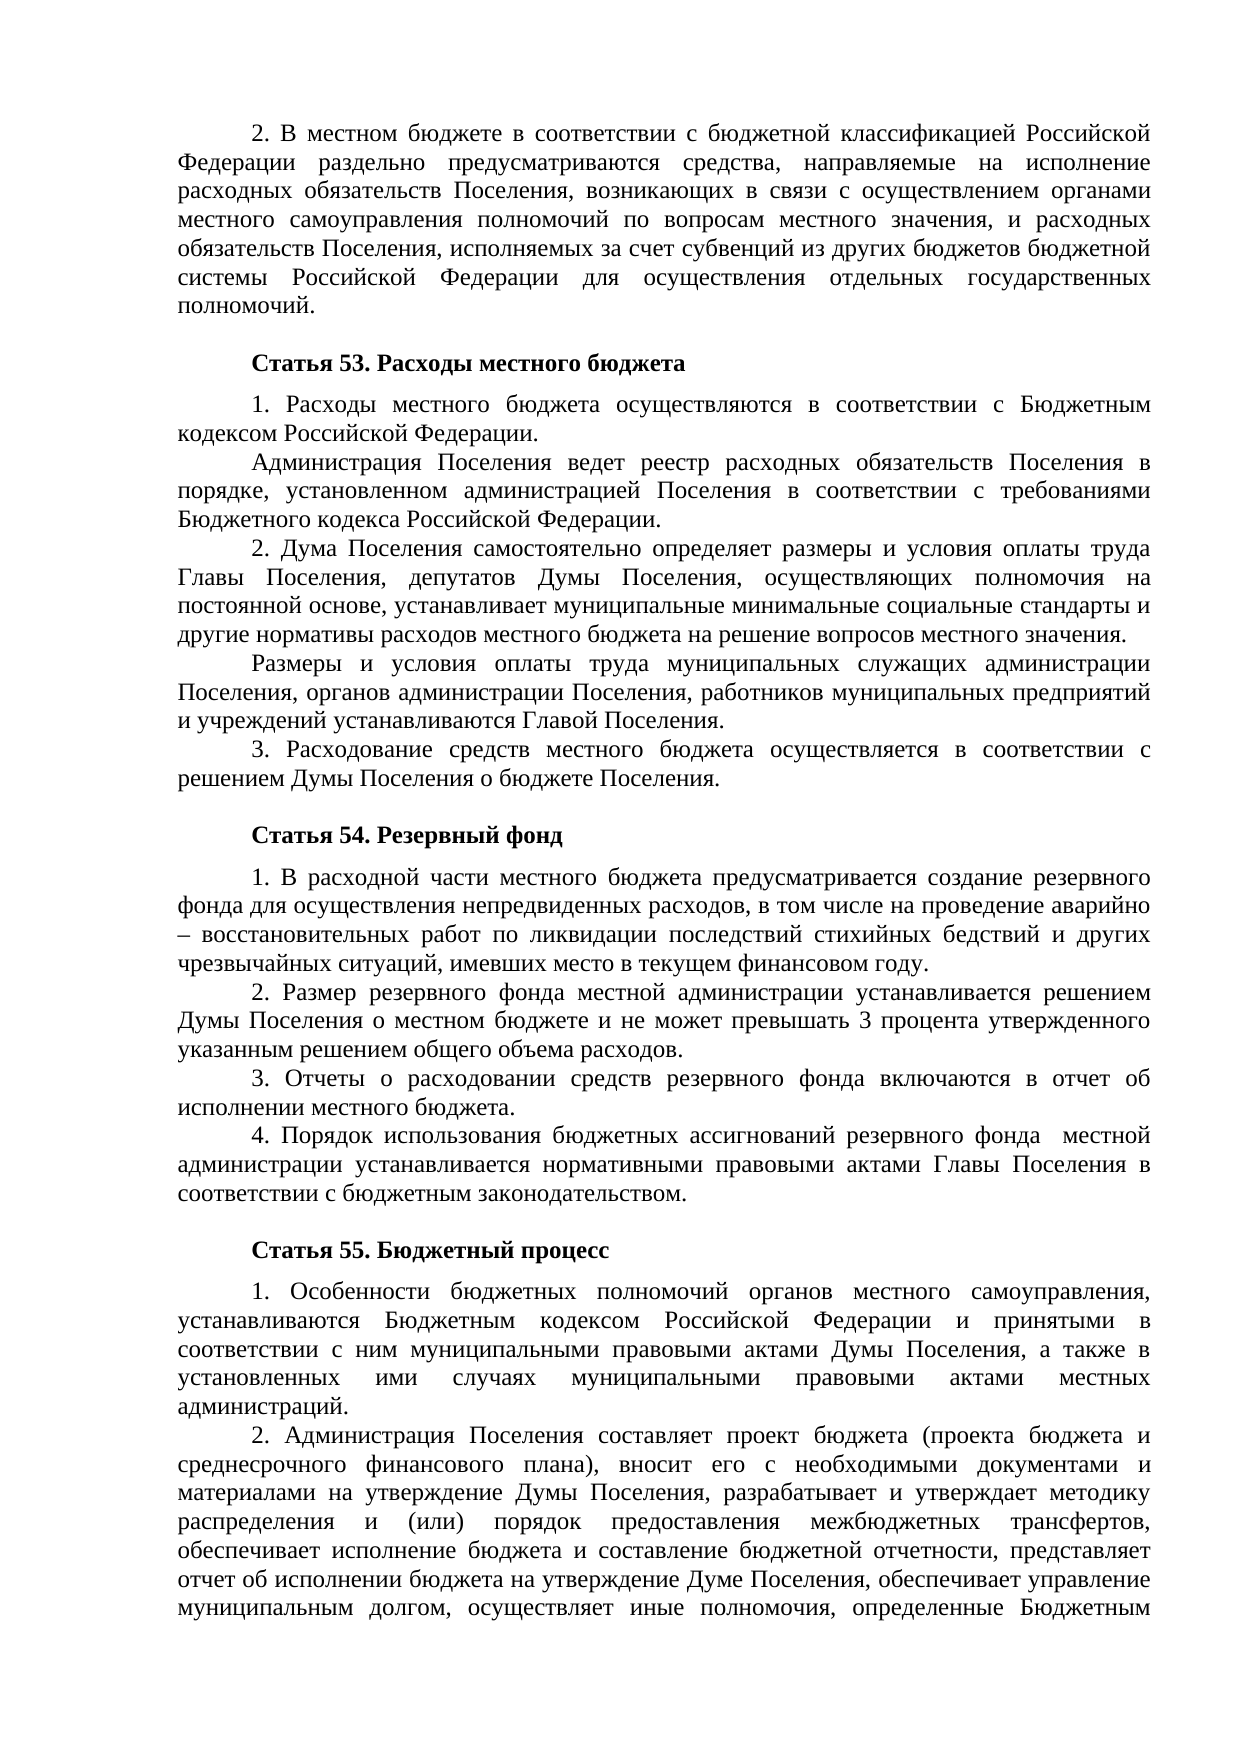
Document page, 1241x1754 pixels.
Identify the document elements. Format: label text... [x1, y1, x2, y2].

text 3. Отчеты о расходовании средств резервного фонда включаются в отчет об исполнении местного бюджета. [177, 1063, 1152, 1121]
text 1. Расходы местного бюджета осуществляются в соответствии с Бюджетным кодексом Российской Федерации. [177, 389, 1152, 447]
text 2. Дума Поселения самостоятельно определяет размеры и условия оплаты труда Главы Поселения, депутатов Думы Поселения, осуществляющих полномочия на постоянной основе, устанавливает муниципальные минимальные социальные стандарты и другие нормативы расходов местного бюджета на решение вопросов местного значения. [177, 533, 1152, 648]
text Размеры и условия оплаты труда муниципальных служащих администрации Поселения, органов администрации Поселения, работников муниципальных предприятий и учреждений устанавливаются Главой Поселения. [177, 648, 1152, 734]
text 4. Порядок использования бюджетных ассигнований резервного фонда местной администрации устанавливается нормативными правовыми актами Главы Поселения в соответствии с бюджетным законодательством. [177, 1121, 1152, 1207]
text Администрация Поселения ведет реестр расходных обязательств Поселения в порядке, установленном администрацией Поселения в соответствии с требованиями Бюджетного кодекса Российской Федерации. [177, 447, 1152, 533]
text 2. Размер резервного фонда местной администрации устанавливается решением Думы Поселения о местном бюджете и не может превышать 3 процента утвержденного указанным решением общего объема расходов. [177, 977, 1152, 1063]
text 1. В расходной части местного бюджета предусматривается создание резервного фонда для осуществления непредвиденных расходов, в том числе на проведение аварийно – восстановительных работ по ликвидации последствий стихийных бедствий и других чрезвычайных ситуаций, имевших место в текущем финансовом году. [177, 862, 1152, 977]
text Статья 53. Расходы местного бюджета [177, 348, 1152, 377]
text 2. В местном бюджете в соответствии с бюджетной классификацией Российской Федерации раздельно предусматриваются средства, направляемые на исполнение расходных обязательств Поселения, возникающих в связи с осуществлением органами местного самоуправления полномочий по вопросам местного значения, и расходных обязательств Поселения, исполняемых за счет субвенций из других бюджетов бюджетной системы Российской Федерации для осуществления отдельных государственных полномочий. [177, 118, 1152, 319]
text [177, 1420, 1152, 1621]
text Статья 54. Резервный фонд [177, 821, 1152, 849]
text 3. Расходование средств местного бюджета осуществляется в соответствии с решением Думы Поселения о бюджете Поселения. [177, 734, 1152, 792]
text Статья 55. Бюджетный процесс [177, 1235, 1152, 1264]
text 1. Особенности бюджетных полномочий органов местного самоуправления, устанавливаются Бюджетным кодексом Российской Федерации и принятыми в соответствии с ним муниципальными правовыми актами Думы Поселения, а также в установленных ими случаях муниципальными правовыми актами местных администраций. [177, 1276, 1152, 1420]
